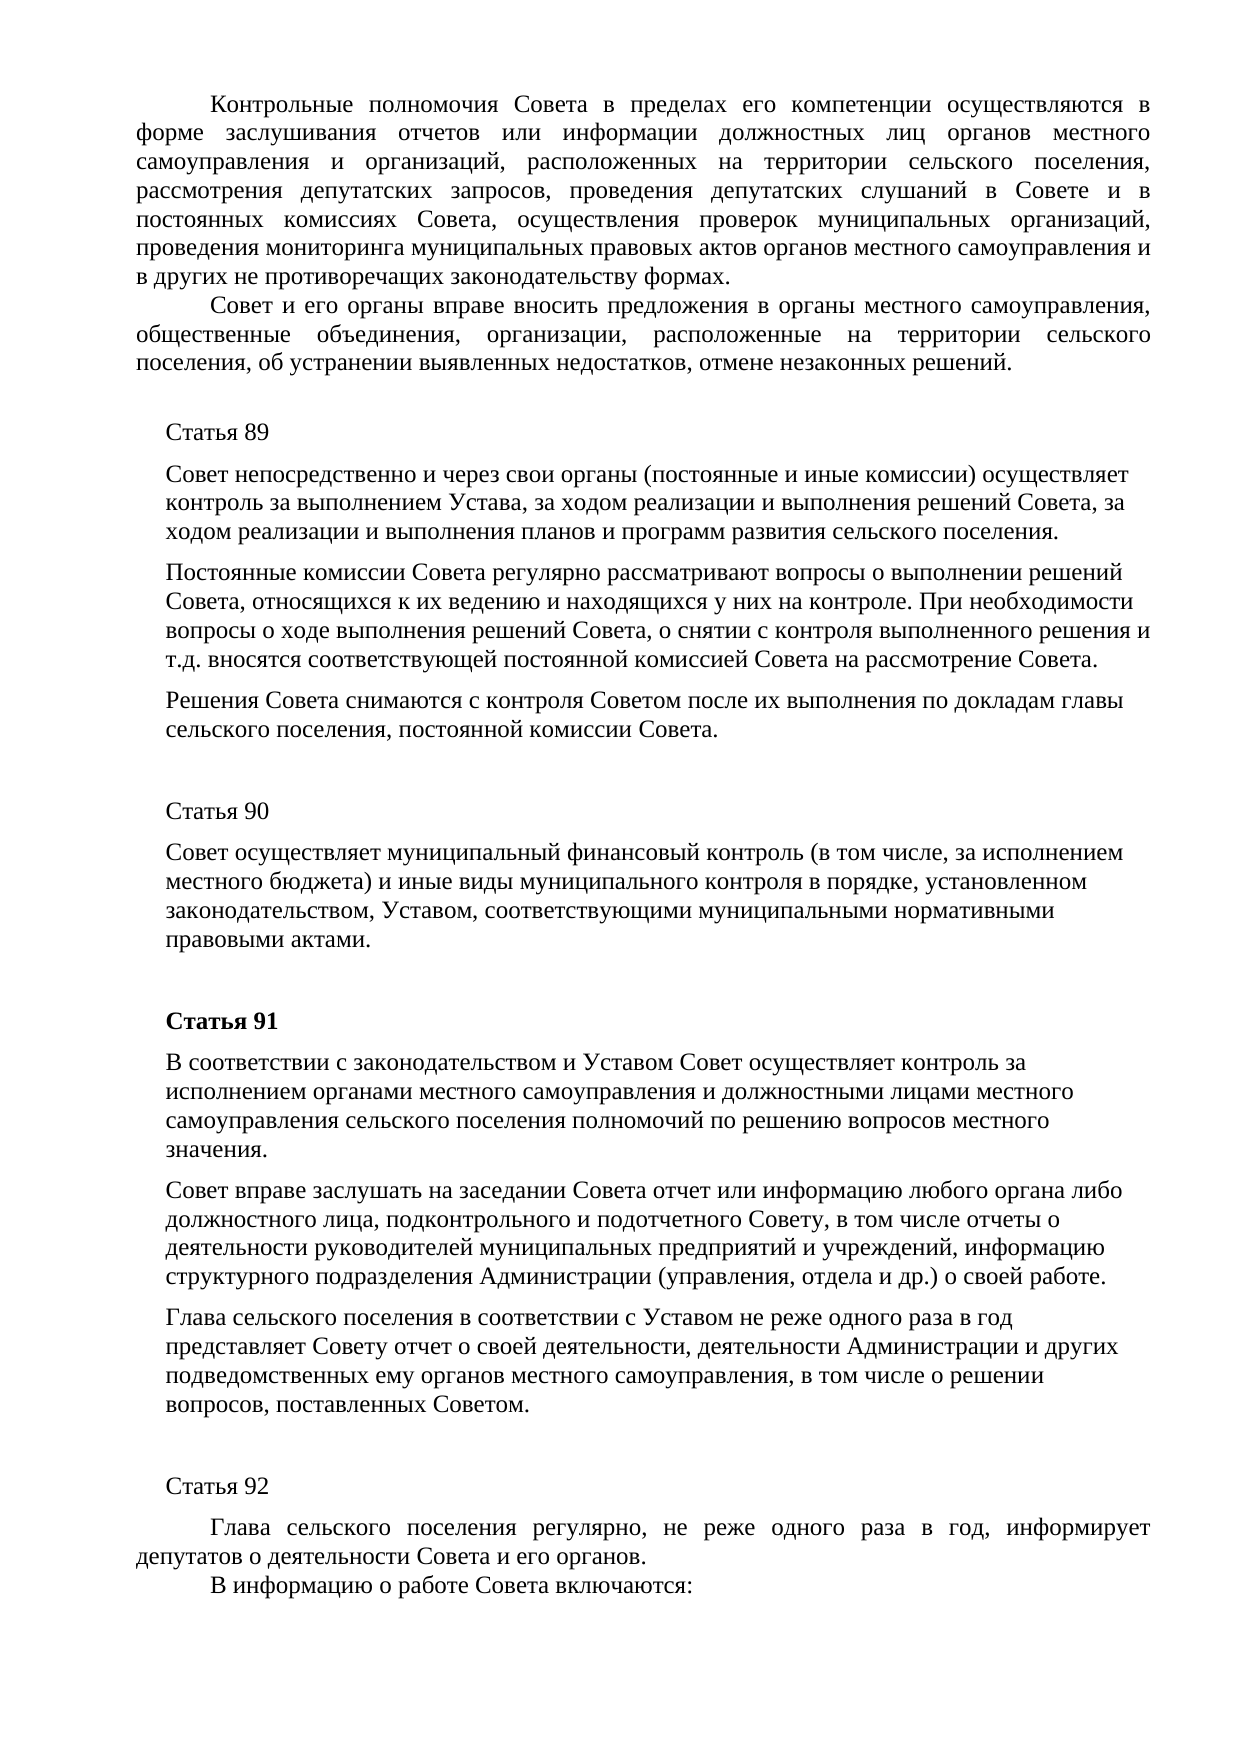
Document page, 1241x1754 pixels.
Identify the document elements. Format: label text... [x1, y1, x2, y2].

text В информацию о работе Совета включаются: [136, 1570, 1152, 1599]
text Постоянные комиссии Совета регулярно рассматривают вопросы о выполнении решений Совета, относящихся к их ведению и находящихся у них на контроле. При необходимости вопросы о ходе выполнения решений Совета, о снятии с контроля выполненного решения и т.д. вносятся соответствующей постоянной комиссией Совета на рассмотрение Совета. [165, 557, 1152, 672]
text Контрольные полномочия Совета в пределах его компетенции осуществляются в форме заслушивания отчетов или информации должностных лиц органов местного самоуправления и организаций, расположенных на территории сельского поселения, рассмотрения депутатских запросов, проведения депутатских слушаний в Совете и в постоянных комиссиях Совета, осуществления проверок муниципальных организаций, проведения мониторинга муниципальных правовых актов органов местного самоуправления и в других не противоречащих законодательству формах. [136, 89, 1152, 290]
text Совет непосредственно и через свои органы (постоянные и иные комиссии) осуществляет контроль за выполнением Устава, за ходом реализации и выполнения решений Совета, за ходом реализации и выполнения планов и программ развития сельского поселения. [165, 459, 1152, 545]
text Совет вправе заслушать на заседании Совета отчет или информацию любого органа либо должностного лица, подконтрольного и подотчетного Совету, в том числе отчеты о деятельности руководителей муниципальных предприятий и учреждений, информацию структурного подразделения Администрации (управления, отдела и др.) о своей работе. [165, 1175, 1152, 1290]
text Статья 91 [165, 1006, 1152, 1035]
text Совет и его органы вправе вносить предложения в органы местного самоуправления, общественные объединения, организации, расположенные на территории сельского поселения, об устранении выявленных недостатков, отмене незаконных решений. [136, 290, 1152, 376]
text Глава сельского поселения регулярно, не реже одного раза в год, информирует депутатов о деятельности Совета и его органов. [136, 1512, 1152, 1570]
text Статья 92 [165, 1471, 1152, 1500]
text Статья 90 [165, 796, 1152, 825]
text Совет осуществляет муниципальный финансовый контроль (в том числе, за исполнением местного бюджета) и иные виды муниципального контроля в порядке, установленном законодательством, Уставом, соответствующими муниципальными нормативными правовыми актами. [165, 837, 1152, 952]
text В соответствии с законодательством и Уставом Совет осуществляет контроль за исполнением органами местного самоуправления и должностными лицами местного самоуправления сельского поселения полномочий по решению вопросов местного значения. [165, 1047, 1152, 1162]
text Решения Совета снимаются с контроля Советом после их выполнения по докладам главы сельского поселения, постоянной комиссии Совета. [165, 685, 1152, 742]
text Глава сельского поселения в соответствии с Уставом не реже одного раза в год представляет Совету отчет о своей деятельности, деятельности Администрации и других подведомственных ему органов местного самоуправления, в том числе о решении вопросов, поставленных Советом. [165, 1302, 1152, 1417]
text Статья 89 [165, 417, 1152, 446]
